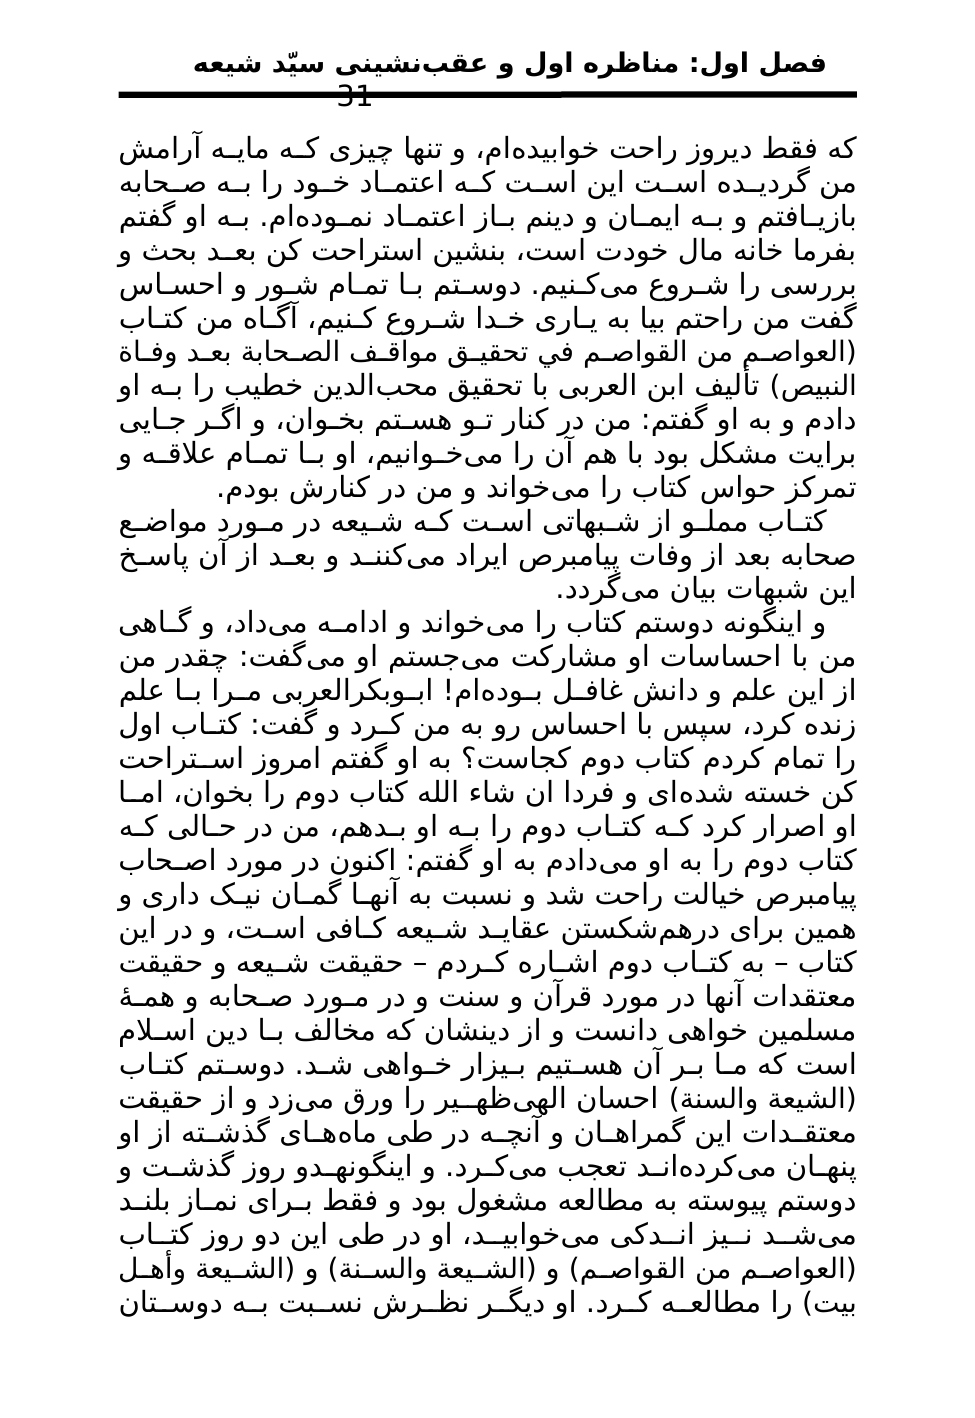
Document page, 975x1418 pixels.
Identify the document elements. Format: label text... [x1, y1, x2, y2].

text کتاب مملو از شبهاتی است که شیعه در مورد مواضع صحابه بعد از وفات پیامبرص ایراد می‌کنند و بعد از آن پاسخ این شبهات بیان می‌گردد. [118, 504, 857, 606]
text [118, 606, 857, 1319]
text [118, 132, 857, 504]
